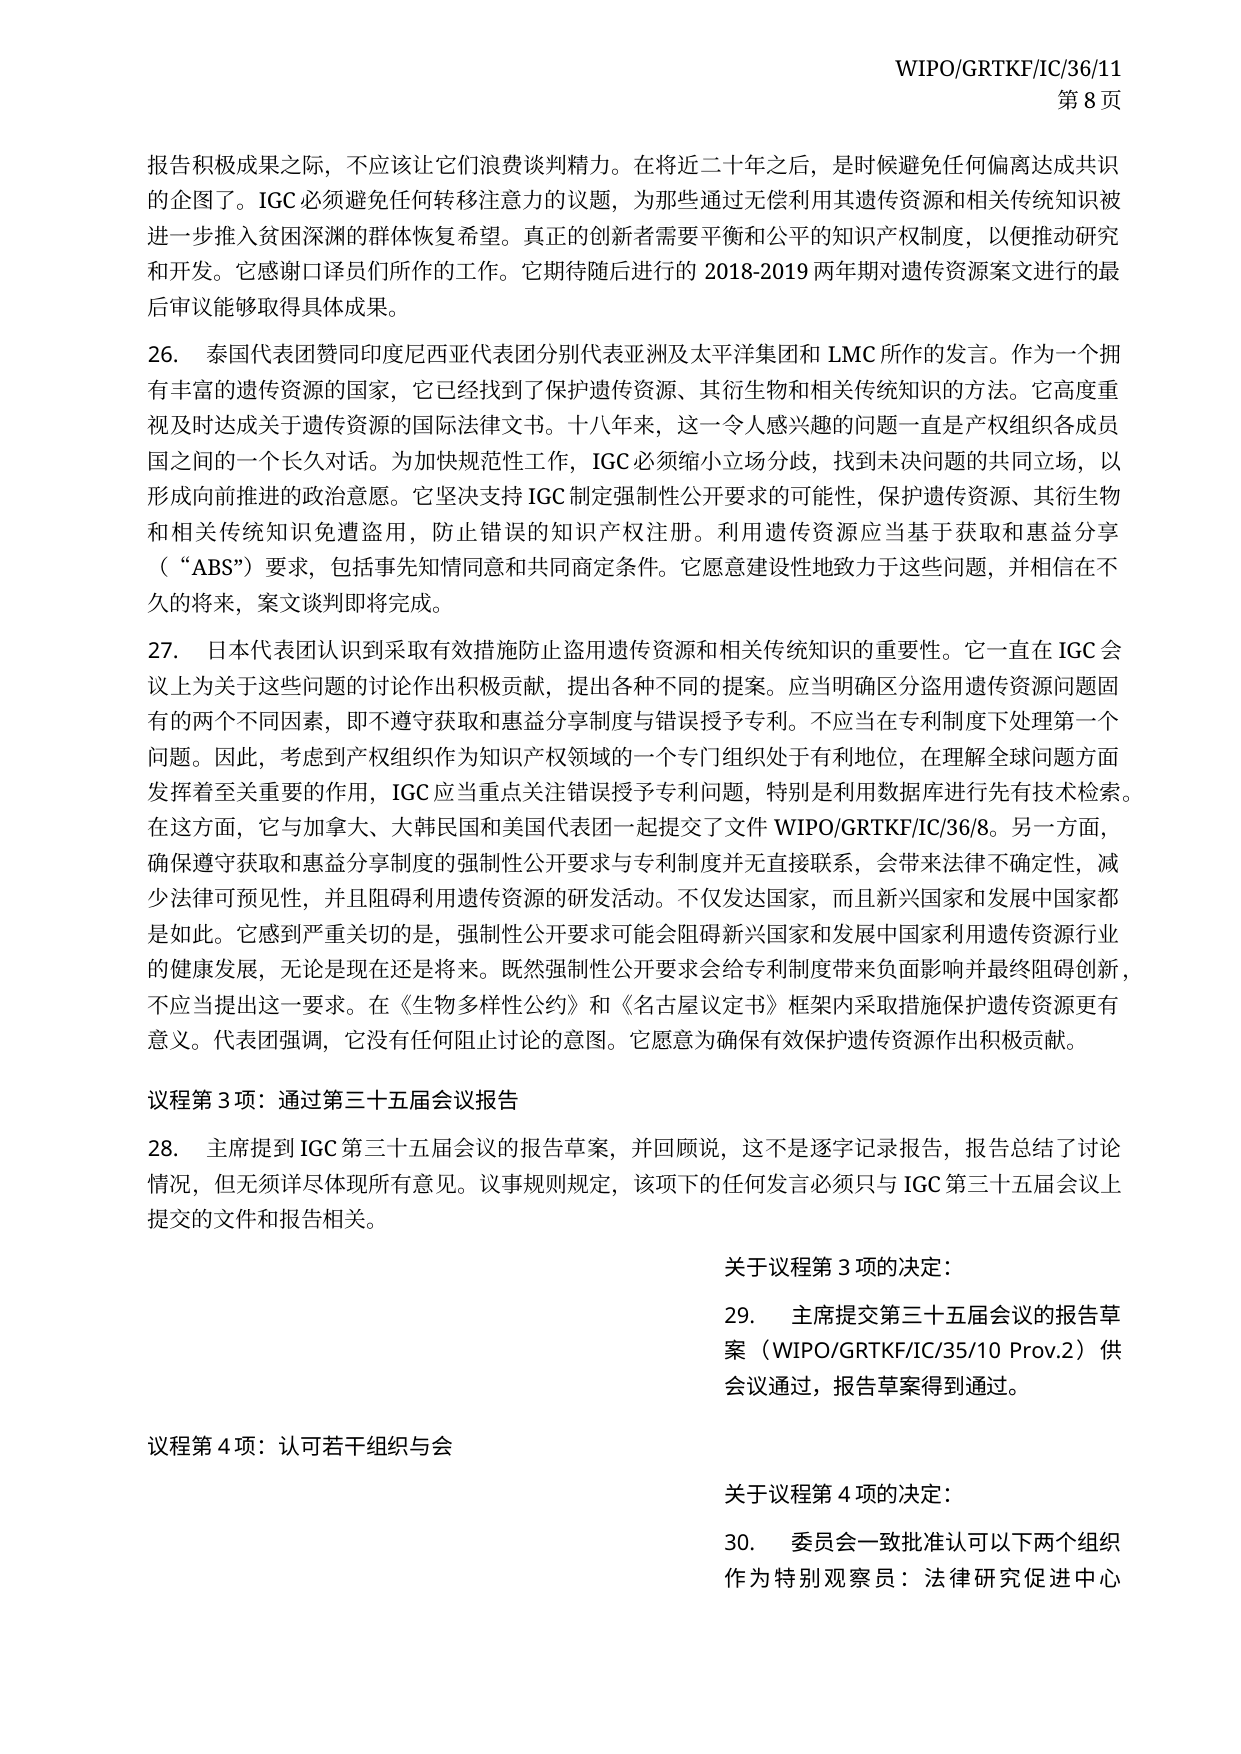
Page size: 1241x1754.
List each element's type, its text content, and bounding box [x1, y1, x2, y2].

list 日本代表团认识到采取有效措施防止盗用遗传资源和相关传统知识的重要性。它一直在IGC会议上为关于这些问题的讨论作出积极贡献，提出各种不同的提案。应当明确区分盗用遗传资源问题固有的两个不同因素，即不遵守获取和惠益分享制度与错误授予专利。不应当在专利制度下处理第一个问题。因此，考虑到产权组织作为知识产权领域的一个专门组织处于有利地位，在理解全球问题方面发挥着至关重要的作用，IGC应当重点关注错误授予专利问题，特别是利用数据库进行先有技术检索。在这方面，它与加拿大、大韩民国和美国代表团一起提交了文件WIPO/GRTKF/IC/36/8。另一方面，确保遵守获取和惠益分享制度的强制性公开要求与专利制度并无直接联系，会带来法律不确定性，减少法律可预见性，并且阻碍利用遗传资源的研发活动。不仅发达国家，而且新兴国家和发展中国家都是如此。它感到严重关切的是，强制性公开要求可能会阻碍新兴国家和发展中国家利用遗传资源行业的健康发展，无论是现在还是将来。既然强制性公开要求会给专利制度带来负面影响并最终阻碍创新，不应当提出这一要求。在《生物多样性公约》和《名古屋议定书》框架内采取措施保护遗传资源更有意义。代表团强调，它没有任何阻止讨论的意图。它愿意为确保有效保护遗传资源作出积极贡献。 [148, 630, 1122, 1055]
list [724, 1521, 1122, 1592]
list 主席提交第三十五届会议的报告草案（WIPO/GRTKF/IC/35/10 Prov.2）供会议通过，报告草案得到通过。 [724, 1294, 1122, 1401]
list 关于议程第4项的决定： [724, 1473, 1122, 1509]
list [148, 144, 1122, 321]
list 关于议程第3项的决定： [724, 1246, 1122, 1282]
subtitle 议程第4项：认可若干组织与会 [148, 1426, 1122, 1461]
list 泰国代表团赞同印度尼西亚代表团分别代表亚洲及太平洋集团和LMC所作的发言。作为一个拥有丰富的遗传资源的国家，它已经找到了保护遗传资源、其衍生物和相关传统知识的方法。它高度重视及时达成关于遗传资源的国际法律文书。十八年来，这一令人感兴趣的问题一直是产权组织各成员国之间的一个长久对话。为加快规范性工作，IGC必须缩小立场分歧，找到未决问题的共同立场，以形成向前推进的政治意愿。它坚决支持IGC制定强制性公开要求的可能性，保护遗传资源、其衍生物和相关传统知识免遭盗用，防止错误的知识产权注册。利用遗传资源应当基于获取和惠益分享（“ABS”）要求，包括事先知情同意和共同商定条件。它愿意建设性地致力于这些问题，并相信在不久的将来，案文谈判即将完成。 [148, 334, 1122, 617]
list 主席提到IGC第三十五届会议的报告草案，并回顾说，这不是逐字记录报告，报告总结了讨论情况，但无须详尽体现所有意见。议事规则规定，该项下的任何发言必须只与IGC第三十五届会议上提交的文件和报告相关。 [148, 1128, 1122, 1234]
subtitle 议程第3项：通过第三十五届会议报告 [148, 1080, 1122, 1115]
